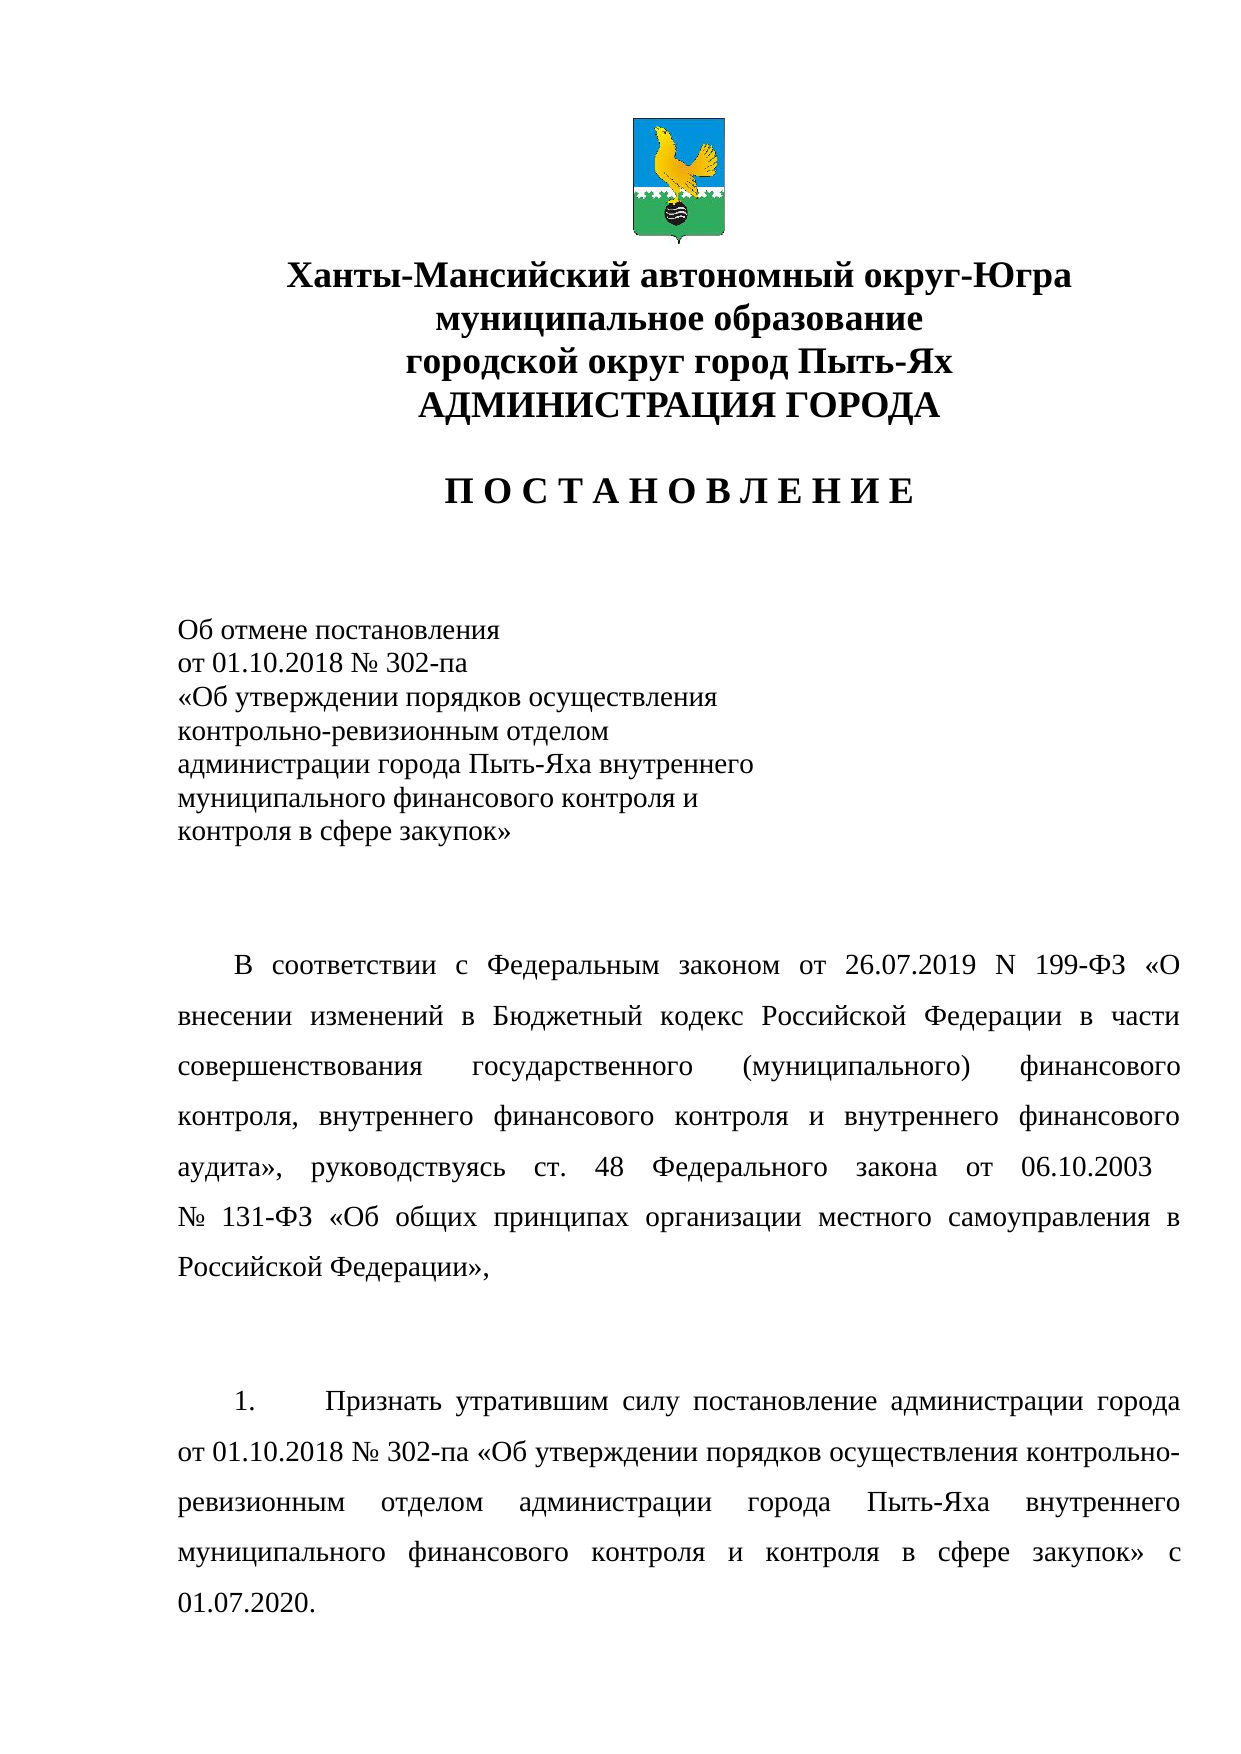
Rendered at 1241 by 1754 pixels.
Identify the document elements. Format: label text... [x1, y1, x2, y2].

subtitle АДМИНИСТРАЦИЯ ГОРОДА [177, 382, 1181, 425]
text муниципального финансового контроля и [177, 780, 1181, 813]
text контрольно-ревизионным отделом [177, 713, 1181, 746]
text администрации города Пыть-Яха внутреннего [177, 746, 1181, 780]
text Об отмене постановления [177, 612, 1181, 646]
text муниципальное образование [177, 296, 1181, 339]
text П О С Т А Н О В Л Е Н И Е [177, 468, 1181, 511]
text 1. Признать утратившим силу постановление администрации города от 01.10.2018 № 302-па «Об утверждении порядков осуществления контрольно-ревизионным отделом администрации города Пыть-Яха внутреннего муниципального финансового контроля и контроля в сфере закупок» с 01.07.2020. [177, 1383, 1181, 1618]
text контроля в сфере закупок» [177, 813, 1181, 847]
picture [633, 118, 725, 253]
picture [633, 118, 647, 130]
text В соответствии с Федеральным законом от 26.07.2019 N 199-ФЗ «О внесении изменений в Бюджетный кодекс Российской Федерации в части совершенствования государственного (муниципального) финансового контроля, внутреннего финансового контроля и внутреннего финансового аудита», руководствуясь ст. 48 Федерального закона от 06.10.2003 № 131-ФЗ «Об общих принципах организации местного самоуправления в Российской Федерации», [177, 947, 1181, 1283]
text «Об утверждении порядков осуществления [177, 679, 1181, 713]
text от 01.10.2018 № 302-па [177, 646, 1181, 679]
text Ханты-Мансийский автономный округ-Югра [177, 253, 1181, 296]
text городской округ город Пыть-Ях [177, 339, 1181, 382]
